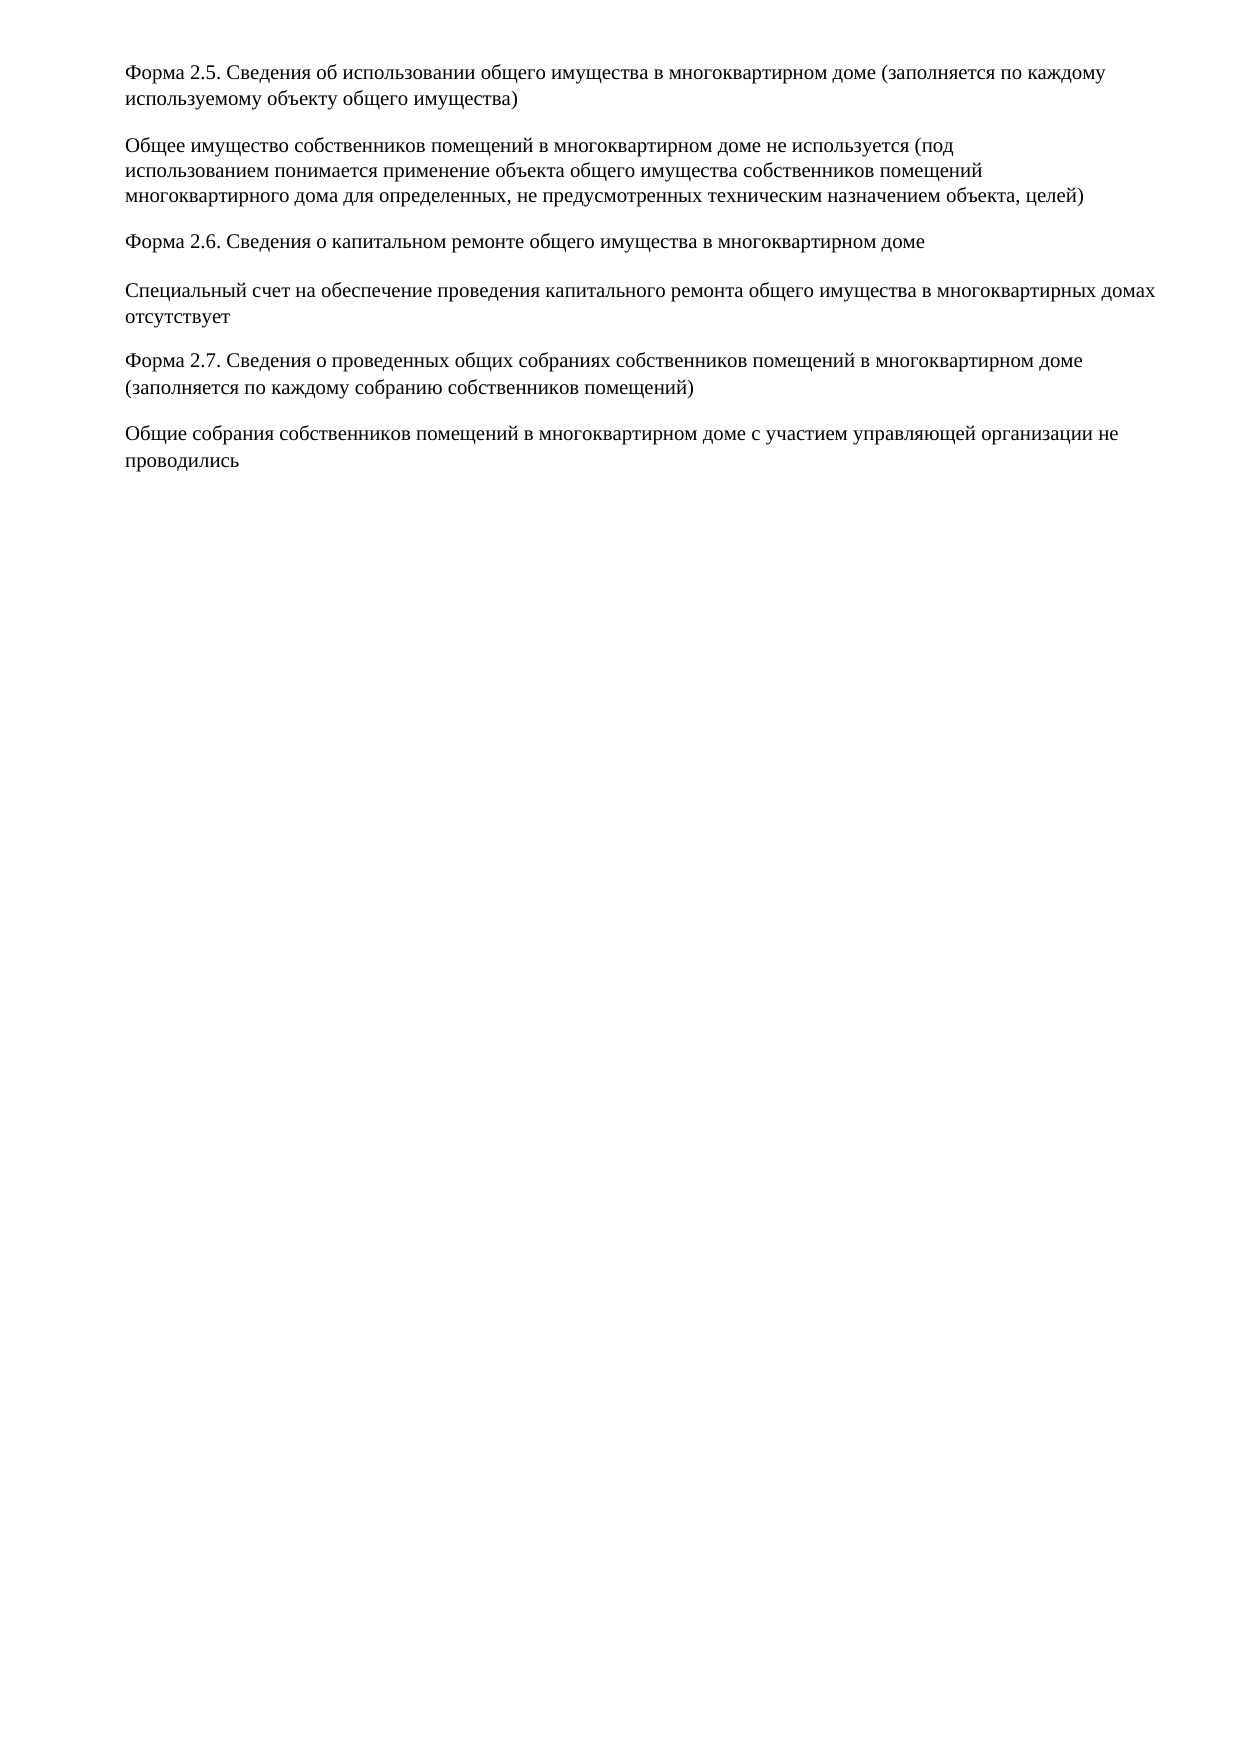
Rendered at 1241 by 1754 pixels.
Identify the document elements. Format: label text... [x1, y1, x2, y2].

text Общие собрания собственников помещений в многоквартирном доме с участием управляющей организации не проводились [125, 421, 1205, 472]
text Форма 2.6. Сведения о капитальном ремонте общего имущества в многоквартирном доме [125, 228, 1205, 253]
text Форма 2.5. Сведения об использовании общего имущества в многоквартирном доме (заполняется по каждому используемому объекту общего имущества) [125, 59, 1107, 110]
text Общее имущество собственников помещений в многоквартирном доме не используется (под использованием понимается применение объекта общего имущества собственников помещений многоквартирного дома для определенных, не предусмотренных техническим назначением объекта, целей) [125, 133, 1103, 207]
text Специальный счет на обеспечение проведения капитального ремонта общего имущества в многоквартирных домах отсутствует [125, 278, 1157, 328]
text Форма 2.7. Сведения о проведенных общих собраниях собственников помещений в многоквартирном доме (заполняется по каждому собранию собственников помещений) [125, 348, 1203, 399]
